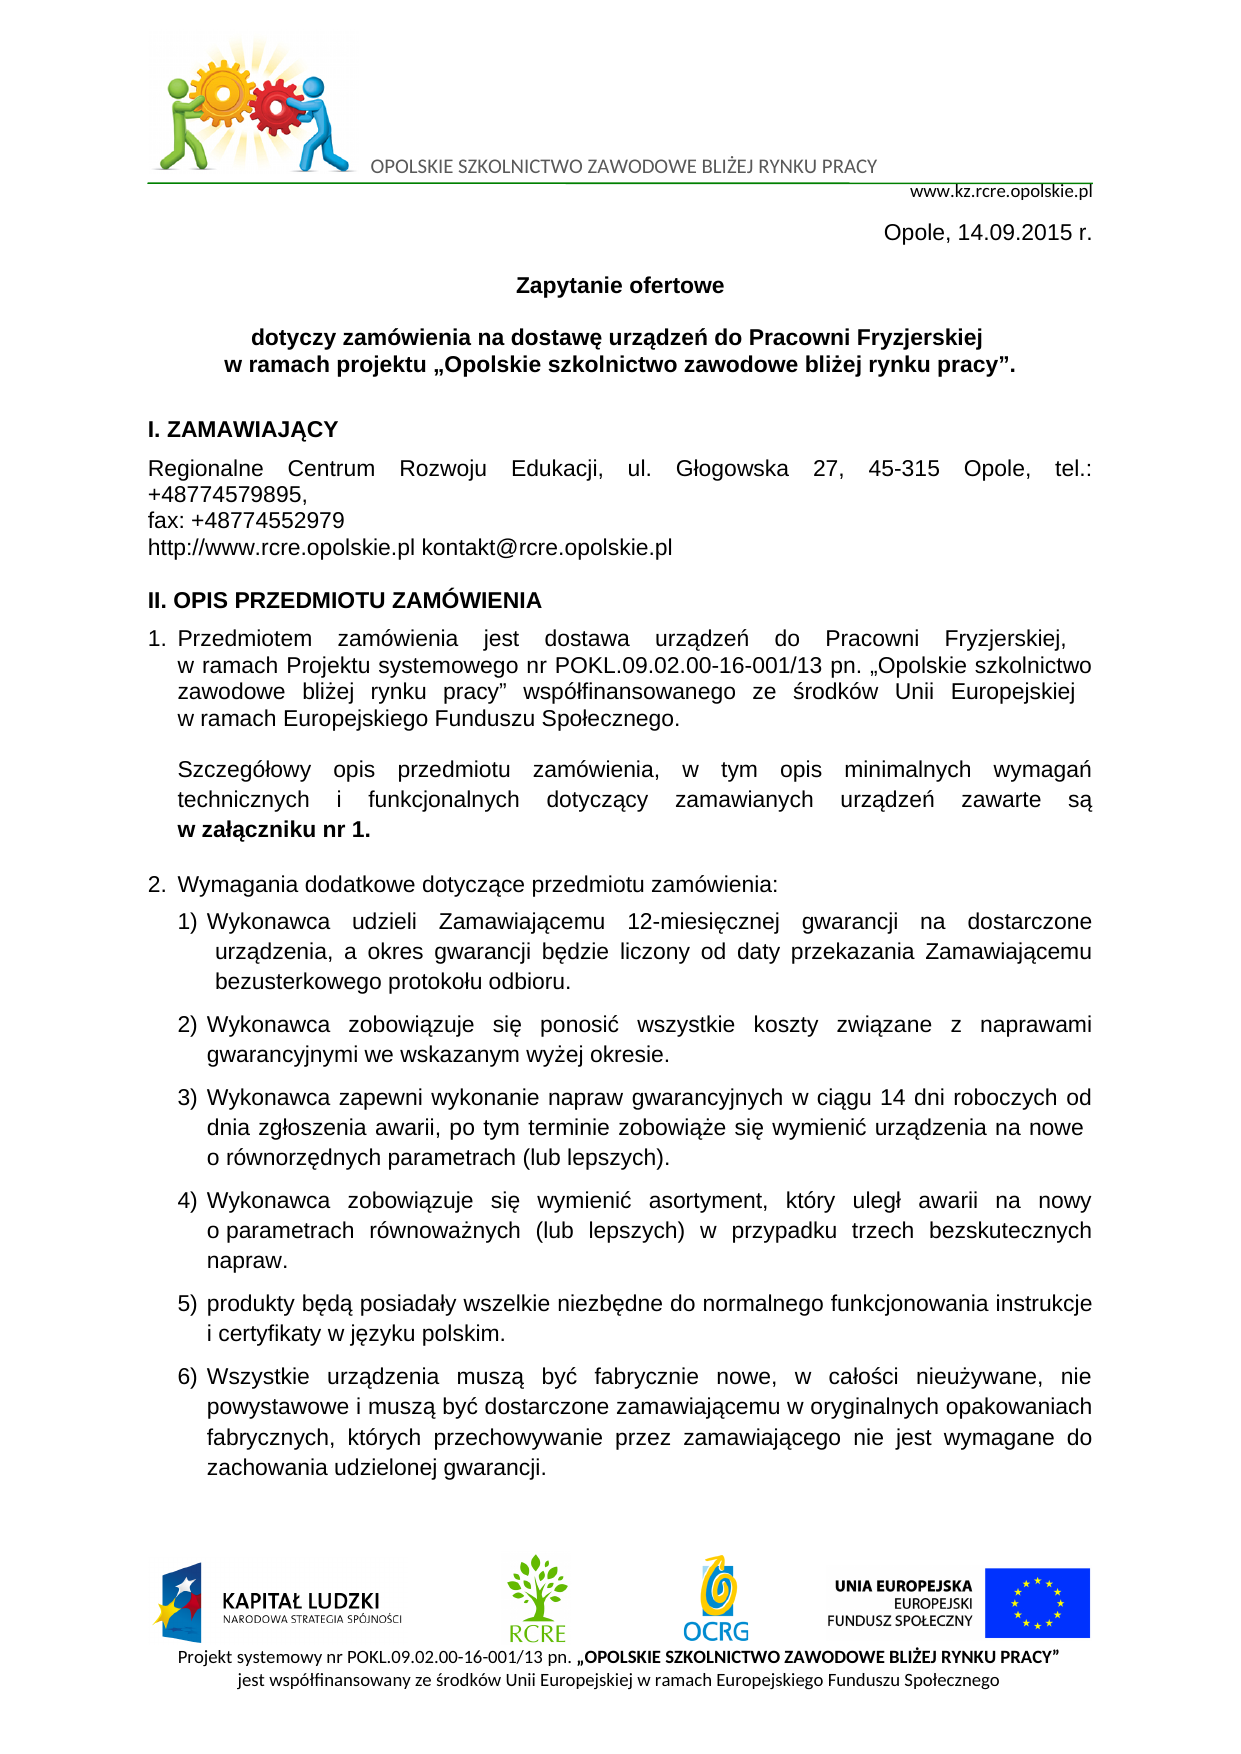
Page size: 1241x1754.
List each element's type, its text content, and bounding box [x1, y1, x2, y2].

text Opole, 14.09.2015 r. [148, 219, 1093, 245]
picture [723, 1633, 729, 1641]
picture [147, 29, 361, 174]
picture [687, 1625, 697, 1638]
text dotyczy zamówienia na dostawę urządzeń do Pracowni Fryzjerskiej w ramach projektu „Opolskie szkolnictwo zawodowe bliżej rynku pracy”. [148, 324, 1093, 377]
picture [147, 1557, 408, 1645]
text http://www.rcre.opolskie.pl kontakt@rcre.opolskie.pl [148, 534, 1093, 560]
picture [501, 1551, 572, 1645]
list Wykonawca udzieli Zamawiającemu 12-miesięcznej gwarancji na dostarczone urządzenia, a okres gwarancji będzie liczony od daty przekazania Zamawiającemu bezusterkowego protokołu odbioru. [177, 908, 1093, 995]
text II. OPIS PRZEDMIOTU ZAMÓWIENIA [148, 587, 1093, 613]
text Regionalne Centrum Rozwoju Edukacji, ul. Głogowska 27, 45-315 Opole, tel.:+48774579895, fax: +48774552979 [148, 455, 1093, 534]
text Szczegółowy opis przedmiotu zamówienia, w tym opis minimalnych wymagań technicznych i funkcjonalnych dotyczący zamawianych urządzeń zawarte są w załączniku nr 1. [177, 756, 1093, 843]
list Wymagania dodatkowe dotyczące przedmiotu zamówienia: [148, 871, 1093, 898]
list Wszystkie urządzenia muszą być fabrycznie nowe, w całości nieużywane, nie powystawowe i muszą być dostarczone zamawiającemu w oryginalnych opakowaniach fabrycznych, których przechowywanie przez zamawiającego nie jest wymagane do zachowania udzielonej gwarancji. [177, 1363, 1093, 1480]
picture [683, 1555, 749, 1641]
picture [737, 1625, 749, 1638]
list produkty będą posiadały wszelkie niezbędne do normalnego funkcjonowania instrukcje i certyfikaty w języku polskim. [177, 1290, 1093, 1347]
picture [825, 1565, 1093, 1641]
list Wykonawca zapewni wykonanie napraw gwarancyjnych w ciągu 14 dni roboczych od dnia zgłoszenia awarii, po tym terminie zobowiąże się wymienić urządzenia na nowe o równorzędnych parametrach (lub lepszych). [177, 1084, 1093, 1171]
text Zapytanie ofertowe [148, 272, 1093, 298]
list Przedmiotem zamówienia jest dostawa urządzeń do Pracowni Fryzjerskiej, w ramach Projektu systemowego nr POKL.09.02.00-16-001/13 pn. „Opolskie szkolnictwo zawodowe bliżej rynku pracy” współfinansowanego ze środków Unii Europejskiej w ramach Europejskiego Funduszu Społecznego. [148, 625, 1093, 731]
list Wykonawca zobowiązuje się wymienić asortyment, który uległ awarii na nowy o parametrach równoważnych (lub lepszych) w przypadku trzech bezskutecznych napraw. [177, 1187, 1093, 1274]
list Wykonawca zobowiązuje się ponosić wszystkie koszty związane z naprawami gwarancyjnymi we wskazanym wyżej okresie. [177, 1011, 1093, 1068]
text I. ZAMAWIAJĄCY [148, 416, 1093, 442]
